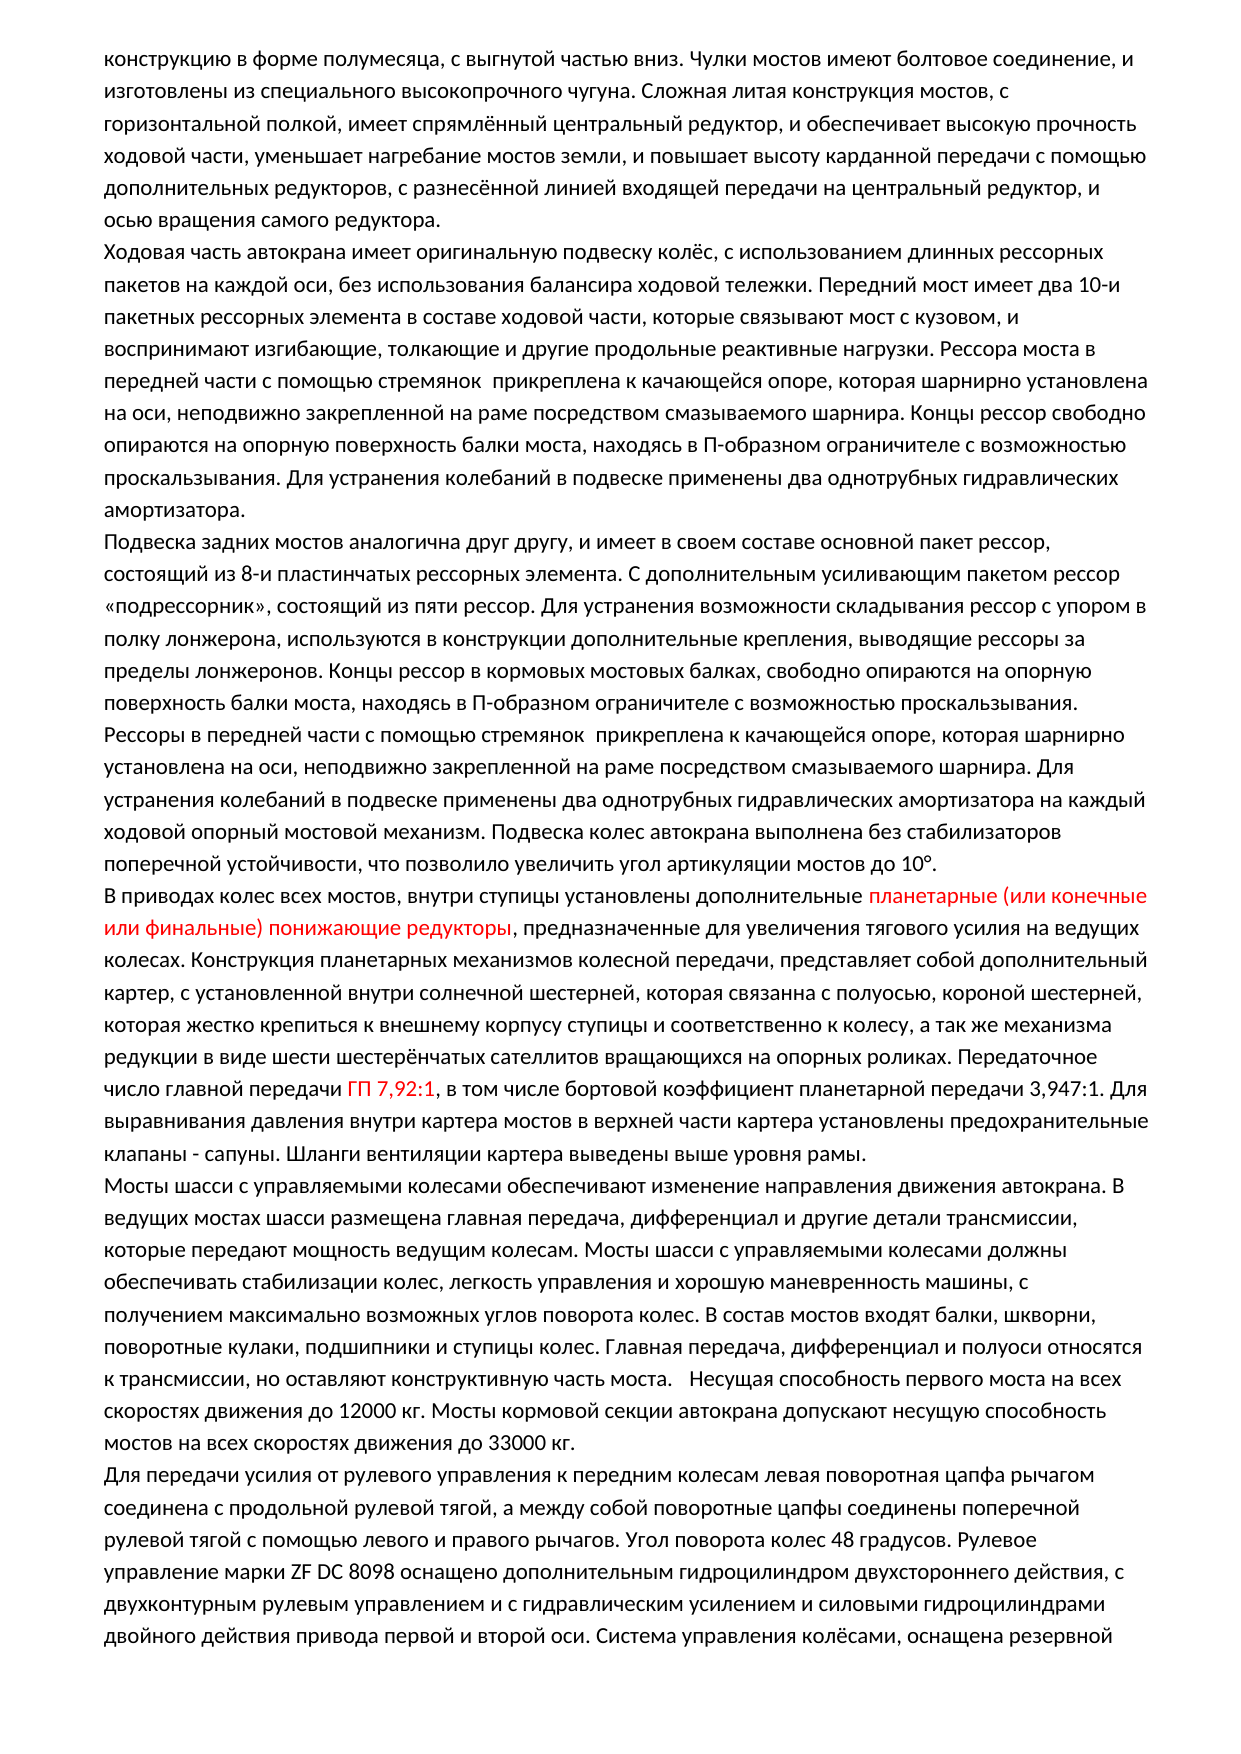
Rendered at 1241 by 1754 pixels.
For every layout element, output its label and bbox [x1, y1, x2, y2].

text [103, 44, 1152, 1649]
